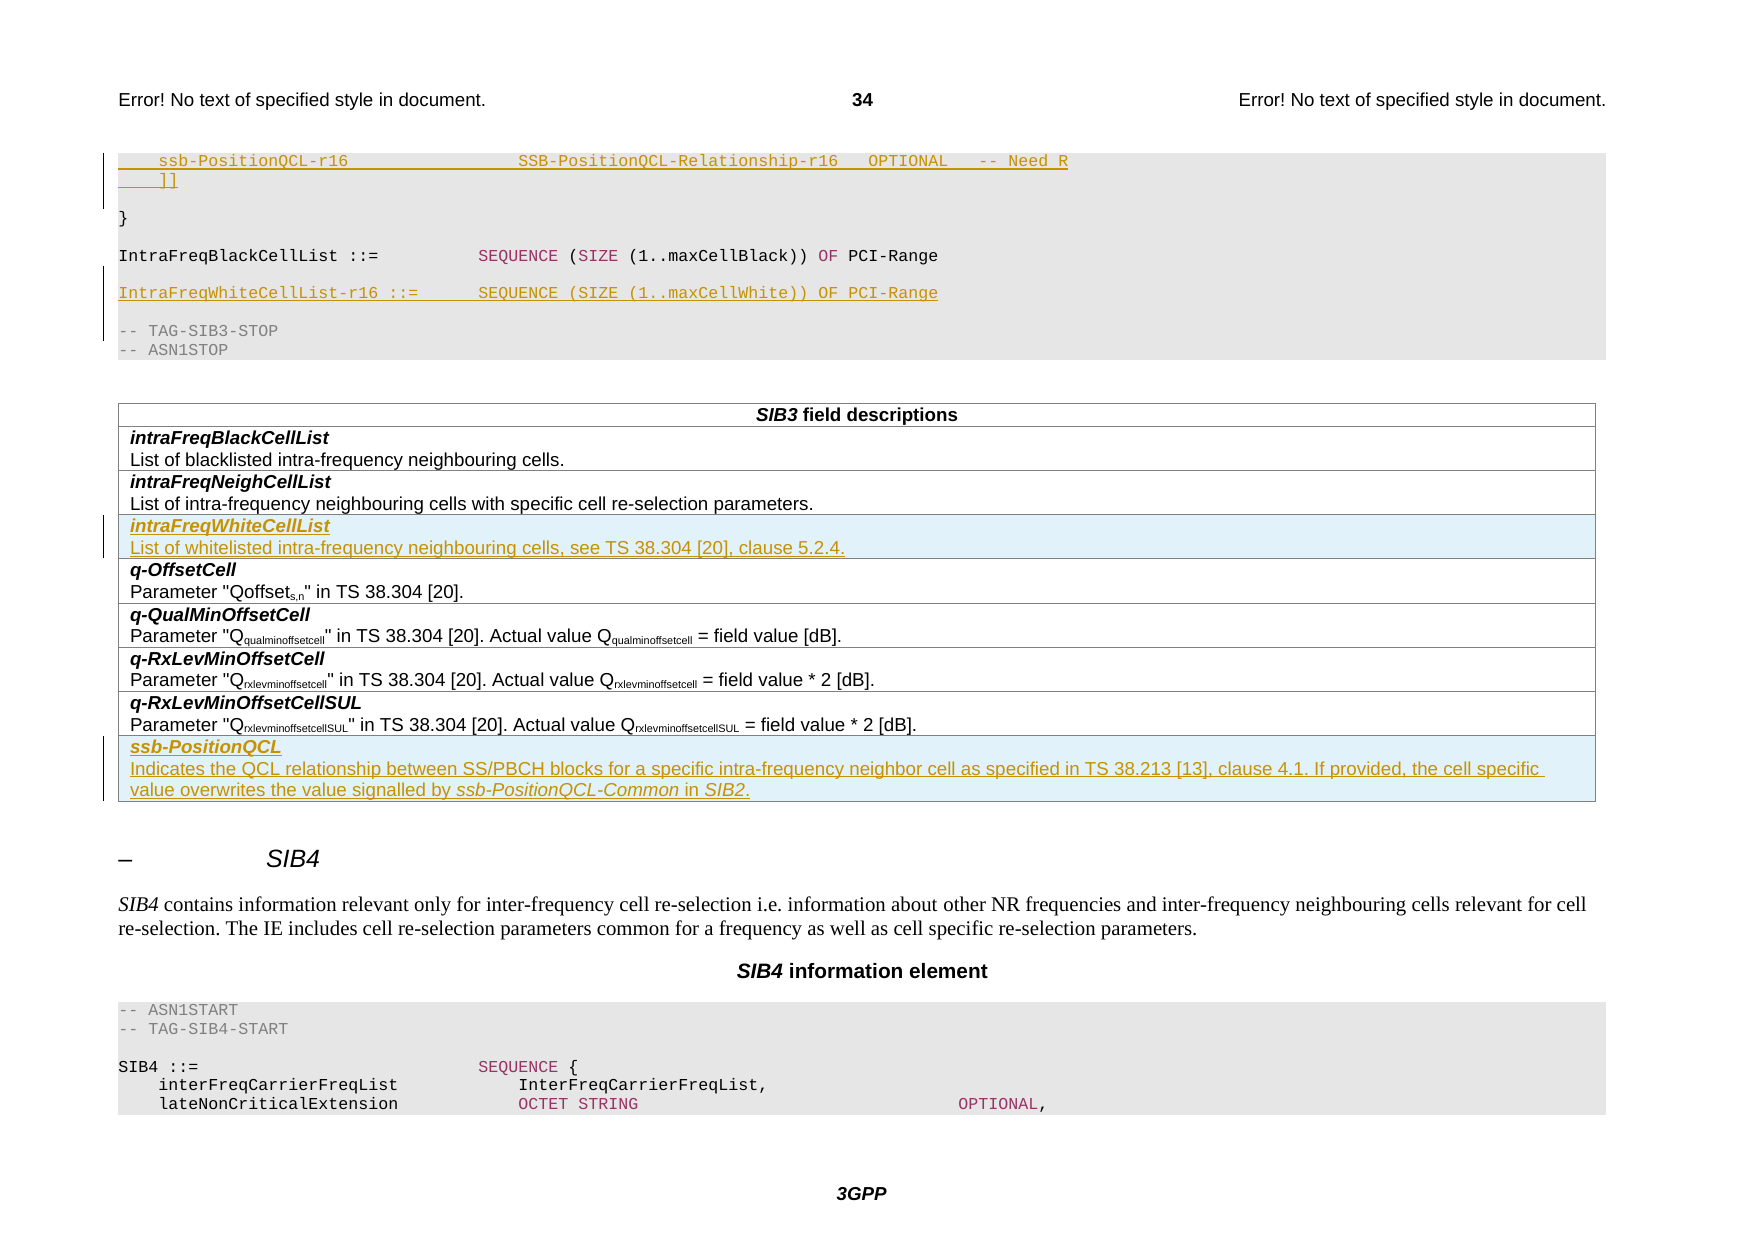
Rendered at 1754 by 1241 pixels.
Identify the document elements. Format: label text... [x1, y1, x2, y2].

table_cell q-RxLevMinOffsetCell Parameter "Qrxlevminoffsetcell" in TS 38.304 [20]. Actual value Qrxlevminoffsetcell = field value * 2 [dB]. [119, 648, 1595, 691]
table_cell intraFreqBlackCellList List of blacklisted intra-frequency neighbouring cells. [119, 427, 1595, 470]
text -- TAG-SIB4-START [118, 1020, 1606, 1039]
text -- TAG-SIB3-STOP [118, 323, 1606, 341]
subtitle – SIB4 [118, 844, 1606, 873]
table_cell q-QualMinOffsetCell Parameter "Qqualminoffsetcell" in TS 38.304 [20]. Actual value Qqualminoffsetcell = field value [dB]. [119, 604, 1595, 647]
text interFreqCarrierFreqList InterFreqCarrierFreqList, [118, 1077, 1606, 1096]
table_cell q-RxLevMinOffsetCellSUL Parameter "QrxlevminoffsetcellSUL" in TS 38.304 [20]. Actual value QrxlevminoffsetcellSUL = field value * 2 [dB]. [119, 692, 1595, 735]
text lateNonCriticalExtension OCTET STRING OPTIONAL, [118, 1096, 1606, 1115]
table_cell intraFreqNeighCellList List of intra-frequency neighbouring cells with specific cell re-selection parameters. [119, 471, 1595, 514]
text IntraFreqBlackCellList ::= SEQUENCE (SIZE (1..maxCellBlack)) OF PCI-Range [118, 247, 1606, 266]
text -- ASN1STOP [118, 341, 1606, 360]
text } [118, 209, 1606, 228]
text SIB4 contains information relevant only for inter-frequency cell re-selection i.e. information about other NR frequencies and inter-frequency neighbouring cells relevant for cell re-selection. The IE includes cell re-selection parameters common for a frequency as well as cell specific re-selection parameters. [118, 892, 1606, 940]
table_cell q-OffsetCell Parameter "Qoffsets,n" in TS 38.304 [20]. [119, 559, 1595, 602]
text -- ASN1START [118, 1002, 1606, 1020]
text SIB4 information element [118, 959, 1606, 983]
table_header SIB3 field descriptions [119, 404, 1595, 426]
text SIB4 ::= SEQUENCE { [118, 1058, 1606, 1077]
